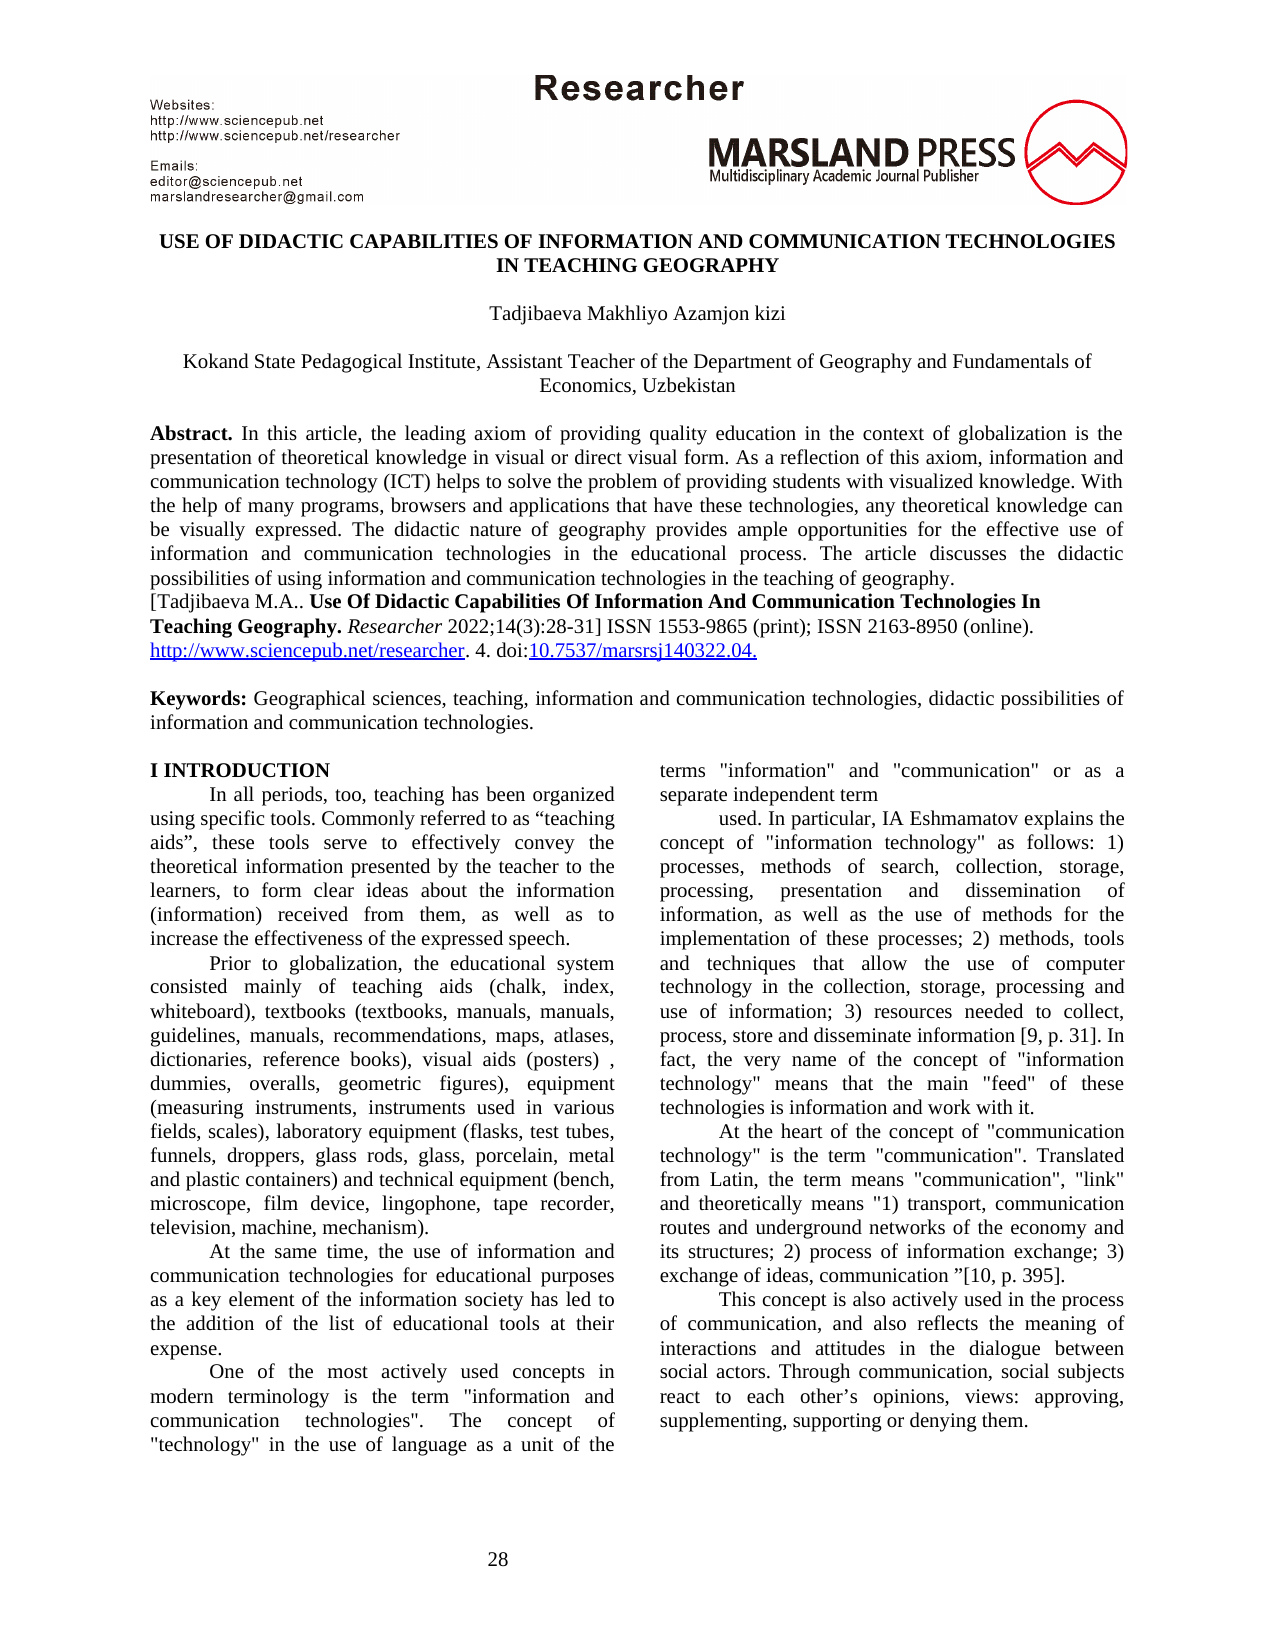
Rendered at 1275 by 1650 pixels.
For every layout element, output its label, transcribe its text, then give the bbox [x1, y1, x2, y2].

text http://www.sciencepub.net/researcher. 4. doi:10.7537/marsrsj140322.04. [150, 638, 1125, 662]
text One of the most actively used concepts in modern terminology is the term "information and communication technologies". The concept of "technology" in the use of language as a unit of the terms "information" and "communication" or as a separate independent term [150, 1359, 615, 1456]
text At the same time, the use of information and communication technologies for educational purposes as a key element of the information society has led to the addition of the list of educational tools at their expense. [150, 1239, 615, 1359]
text USE OF DIDACTIC CAPABILITIES OF INFORMATION AND COMMUNICATION TECHNOLOGIES IN TEACHING GEOGRAPHY [150, 228, 1125, 277]
text Kokand State Pedagogical Institute, Assistant Teacher of the Department of Geography and Fundamentals of Economics, Uzbekistan [150, 349, 1125, 397]
text One of the most actively used concepts in modern terminology is the term "information and communication technologies". The concept of "technology" in the use of language as a unit of the terms "information" and "communication" or as a separate independent term [659, 758, 1125, 806]
text At the heart of the concept of "communication technology" is the term "communication". Translated from Latin, the term means "communication", "link" and theoretically means "1) transport, communication routes and underground networks of the economy and its structures; 2) process of information exchange; 3) exchange of ideas, communication ”[10, p. 395]. [659, 1119, 1125, 1287]
text Prior to globalization, the educational system consisted mainly of teaching aids (chalk, index, whiteboard), textbooks (textbooks, manuals, manuals, guidelines, manuals, recommendations, maps, atlases, dictionaries, reference books), visual aids (posters) , dummies, overalls, geometric figures), equipment (measuring instruments, instruments used in various fields, scales), laboratory equipment (flasks, test tubes, funnels, droppers, glass rods, glass, porcelain, metal and plastic containers) and technical equipment (bench, microscope, film device, lingophone, tape recorder, television, machine, mechanism). [150, 950, 615, 1239]
text In all periods, too, teaching has been organized using specific tools. Commonly referred to as “teaching aids”, these tools serve to effectively convey the theoretical information presented by the teacher to the learners, to form clear ideas about the information (information) received from them, as well as to increase the effectiveness of the expressed speech. [150, 782, 615, 950]
picture [150, 75, 1128, 205]
text I INTRODUCTION [150, 758, 615, 782]
text Tadjibaeva Makhliyo Azamjon kizi [150, 301, 1125, 325]
text This concept is also actively used in the process of communication, and also reflects the meaning of interactions and attitudes in the dialogue between social actors. Through communication, social subjects react to each other’s opinions, views: approving, supplementing, supporting or denying them. [659, 1287, 1125, 1432]
text Abstract. In this article, the leading axiom of providing quality education in the context of globalization is the presentation of theoretical knowledge in visual or direct visual form. As a reflection of this axiom, information and communication technology (ICT) helps to solve the problem of providing students with visualized knowledge. With the help of many programs, browsers and applications that have these technologies, any theoretical knowledge can be visually expressed. The didactic nature of geography provides ample opportunities for the effective use of information and communication technologies in the educational process. The article discusses the didactic possibilities of using information and communication technologies in the teaching of geography. [150, 421, 1125, 589]
text Keywords: Geographical sciences, teaching, information and communication technologies, didactic possibilities of information and communication technologies. [150, 686, 1125, 734]
text [Tadjibaeva M.A.. Use Of Didactic Capabilities Of Information And Communication Technologies In Teaching Geography. Researcher 2022;14(3):28-31] ISSN 1553-9865 (print); ISSN 2163-8950 (online). [150, 589, 1125, 638]
text used. In particular, IA Eshmamatov explains the concept of "information technology" as follows: 1) processes, methods of search, collection, storage, processing, presentation and dissemination of information, as well as the use of methods for the implementation of these processes; 2) methods, tools and techniques that allow the use of computer technology in the collection, storage, processing and use of information; 3) resources needed to collect, process, store and disseminate information [9, p. 31]. In fact, the very name of the concept of "information technology" means that the main "feed" of these technologies is information and work with it. [659, 806, 1125, 1119]
